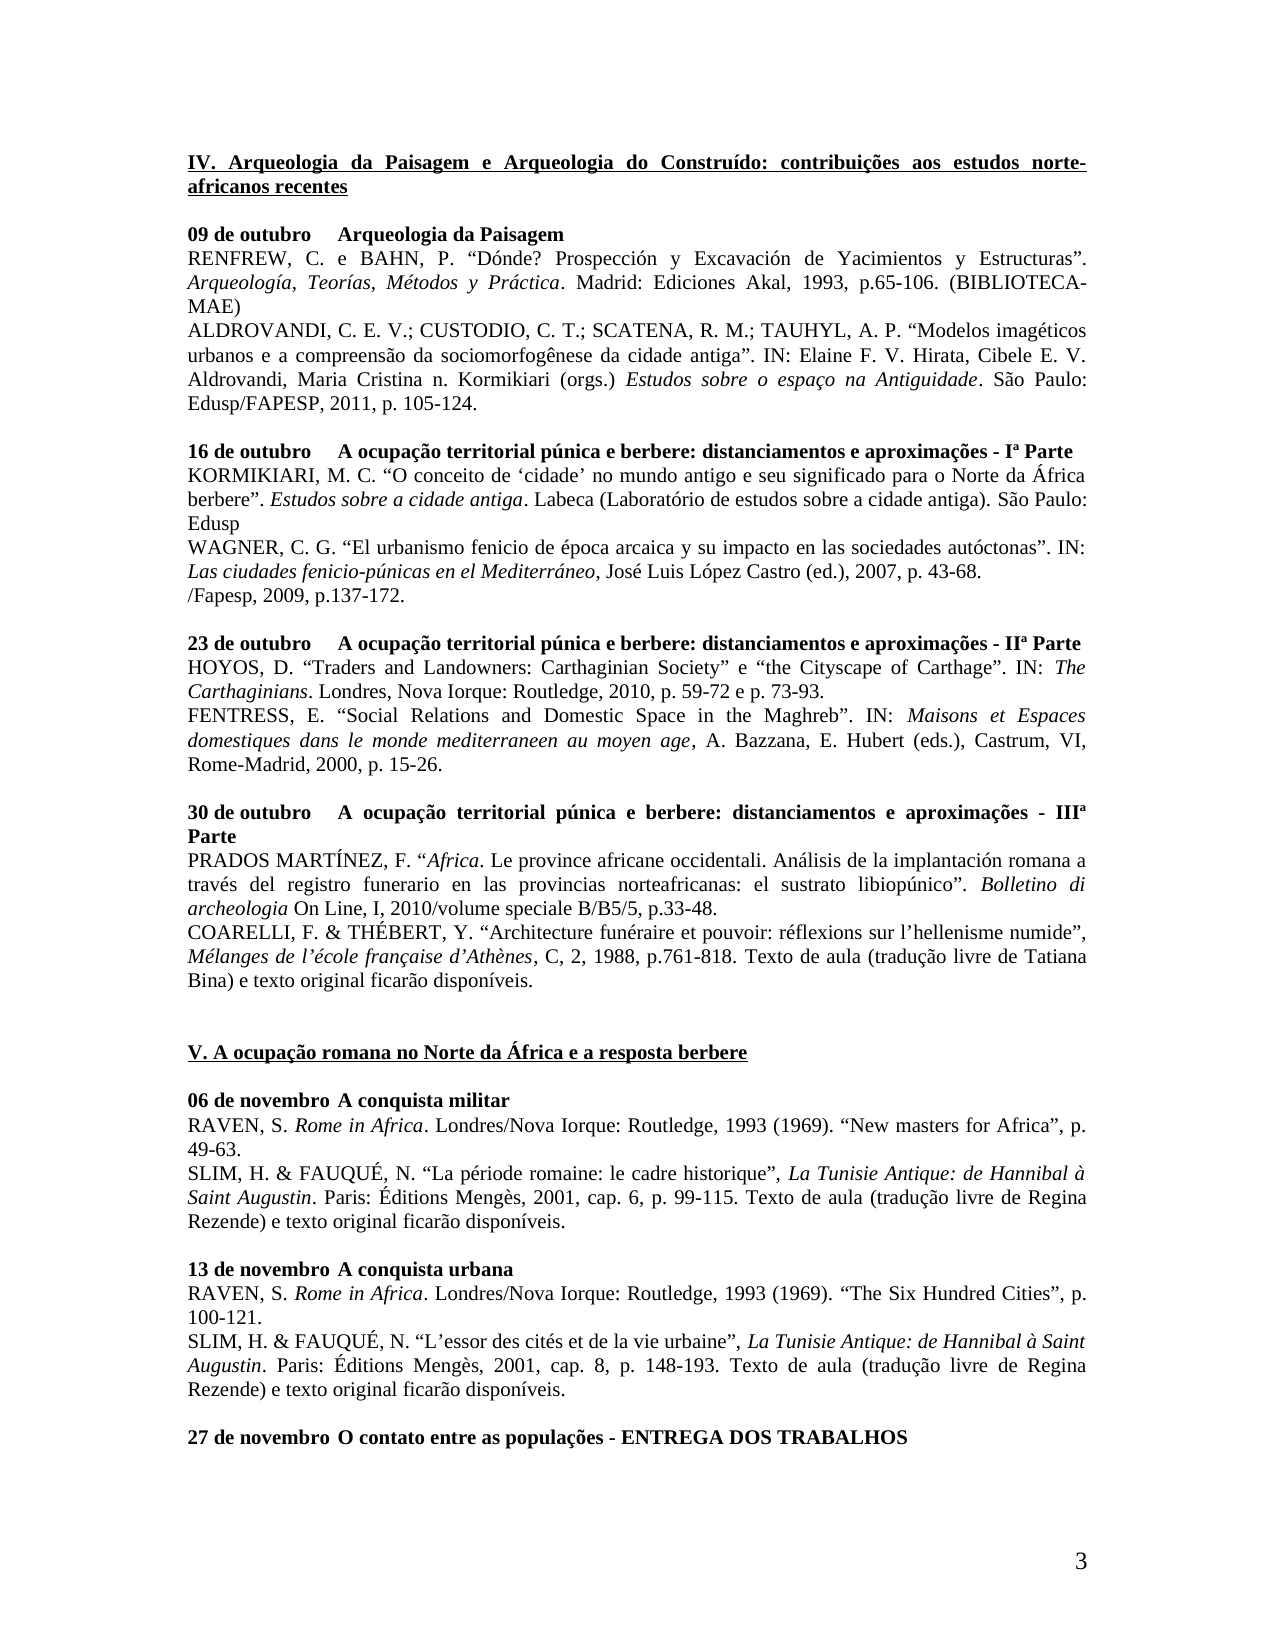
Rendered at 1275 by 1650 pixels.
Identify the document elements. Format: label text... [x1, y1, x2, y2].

text Raven, S. Rome in Africa. Londres/Nova Iorque: Routledge, 1993 (1969). “New masters for Africa”, p. 49-63. [187, 1112, 1087, 1161]
text RENFREW, C. e BAHN, P. “Dónde? Prospección y Excavación de Yacimientos y Estructuras”. Arqueología, Teorías, Métodos y Práctica. Madrid: Ediciones Akal, 1993, p.65-106. (BIBLIOTECA-MAE) [187, 246, 1087, 318]
text 09 de outubro Arqueologia da Paisagem [187, 222, 1087, 246]
text 13 de novembro A conquista urbana [187, 1257, 1087, 1281]
text PRADOS MARTÍNEZ, F. “Africa. Le province africane occidentali. Análisis de la implantación romana a través del registro funerario en las provincias norteafricanas: el sustrato libiopúnico”. Bolletino di archeologia On Line, I, 2010/volume speciale B/B5/5, p.33-48. [187, 848, 1087, 920]
text IV. Arqueologia da Paisagem e Arqueologia do Construído: contribuições aos estudos norte-africanos recentes [187, 150, 1087, 171]
text Coarelli, F. & Thébert, Y. “Architecture funéraire et pouvoir: réflexions sur l’hellenisme numide”, Mélanges de l’école française d’Athènes, C, 2, 1988, p.761-818. Texto de aula (tradução livre de Tatiana Bina) e texto original ficarão disponíveis. [187, 920, 1087, 992]
text Slim, H. & Fauqué, N. “L’essor des cités et de la vie urbaine”, La Tunisie Antique: de Hannibal à Saint Augustin. Paris: Éditions Mengès, 2001, cap. 8, p. 148-193. Texto de aula (tradução livre de Regina Rezende) e texto original ficarão disponíveis. [187, 1329, 1087, 1401]
text Slim, H. & Fauqué, N. “La période romaine: le cadre historique”, La Tunisie Antique: de Hannibal à Saint Augustin. Paris: Éditions Mengès, 2001, cap. 6, p. 99-115. Texto de aula (tradução livre de Regina Rezende) e texto original ficarão disponíveis. [187, 1161, 1087, 1233]
text 23 de outubro A ocupação territorial púnica e berbere: distanciamentos e aproximações - IIª Parte [187, 631, 1087, 655]
text /Fapesp, 2009, p.137-172. [187, 583, 1087, 607]
text 30 de outubro A ocupação territorial púnica e berbere: distanciamentos e aproximações - IIIª Parte [187, 800, 1087, 848]
text 16 de outubro A ocupação territorial púnica e berbere: distanciamentos e aproximações - Iª Parte [187, 439, 1087, 463]
text V. A ocupação romana no Norte da África e a resposta berbere [187, 1040, 1087, 1064]
text WAGNER, C. G. “El urbanismo fenicio de época arcaica y su impacto en las sociedades autóctonas”. IN: Las ciudades fenicio-púnicas en el Mediterráneo, José Luis López Castro (ed.), 2007, p. 43-68. [187, 535, 1087, 583]
text ALDROVANDI, C. E. V.; CUSTODIO, C. T.; SCATENA, R. M.; TAUHYL, A. P. “Modelos imagéticos urbanos e a compreensão da sociomorfogênese da cidade antiga”. IN: Elaine F. V. Hirata, Cibele E. V. Aldrovandi, Maria Cristina n. Kormikiari (orgs.) Estudos sobre o espaço na Antiguidade. São Paulo: Edusp/FAPESP, 2011, p. 105-124. [187, 318, 1087, 415]
text FENTRESS, E. “Social Relations and Domestic Space in the Maghreb”. IN: Maisons et Espaces domestiques dans le monde mediterraneen au moyen age, A. Bazzana, E. Hubert (eds.), Castrum, VI, Rome-Madrid, 2000, p. 15-26. [187, 703, 1087, 776]
text Raven, S. Rome in Africa. Londres/Nova Iorque: Routledge, 1993 (1969). “The Six Hundred Cities”, p. 100-121. [187, 1281, 1087, 1329]
text IV. Arqueologia da Paisagem e Arqueologia do Construído: contribuições aos estudos norte-africanos recentes [187, 172, 1087, 198]
text HOYOS, D. “Traders and Landowners: Carthaginian Society” e “the Cityscape of Carthage”. IN: The Carthaginians. Londres, Nova Iorque: Routledge, 2010, p. 59-72 e p. 73-93. [187, 655, 1087, 703]
text 27 de novembro O contato entre as populações - ENTREGA DOS TRABALHOS [187, 1425, 1087, 1449]
text 06 de novembro A conquista militar [187, 1088, 1087, 1112]
text Kormikiari, M. C. “O conceito de ‘cidade’ no mundo antigo e seu significado para o Norte da África berbere”. Estudos sobre a cidade antiga. Labeca (Laboratório de estudos sobre a cidade antiga). São Paulo: Edusp [187, 463, 1087, 535]
